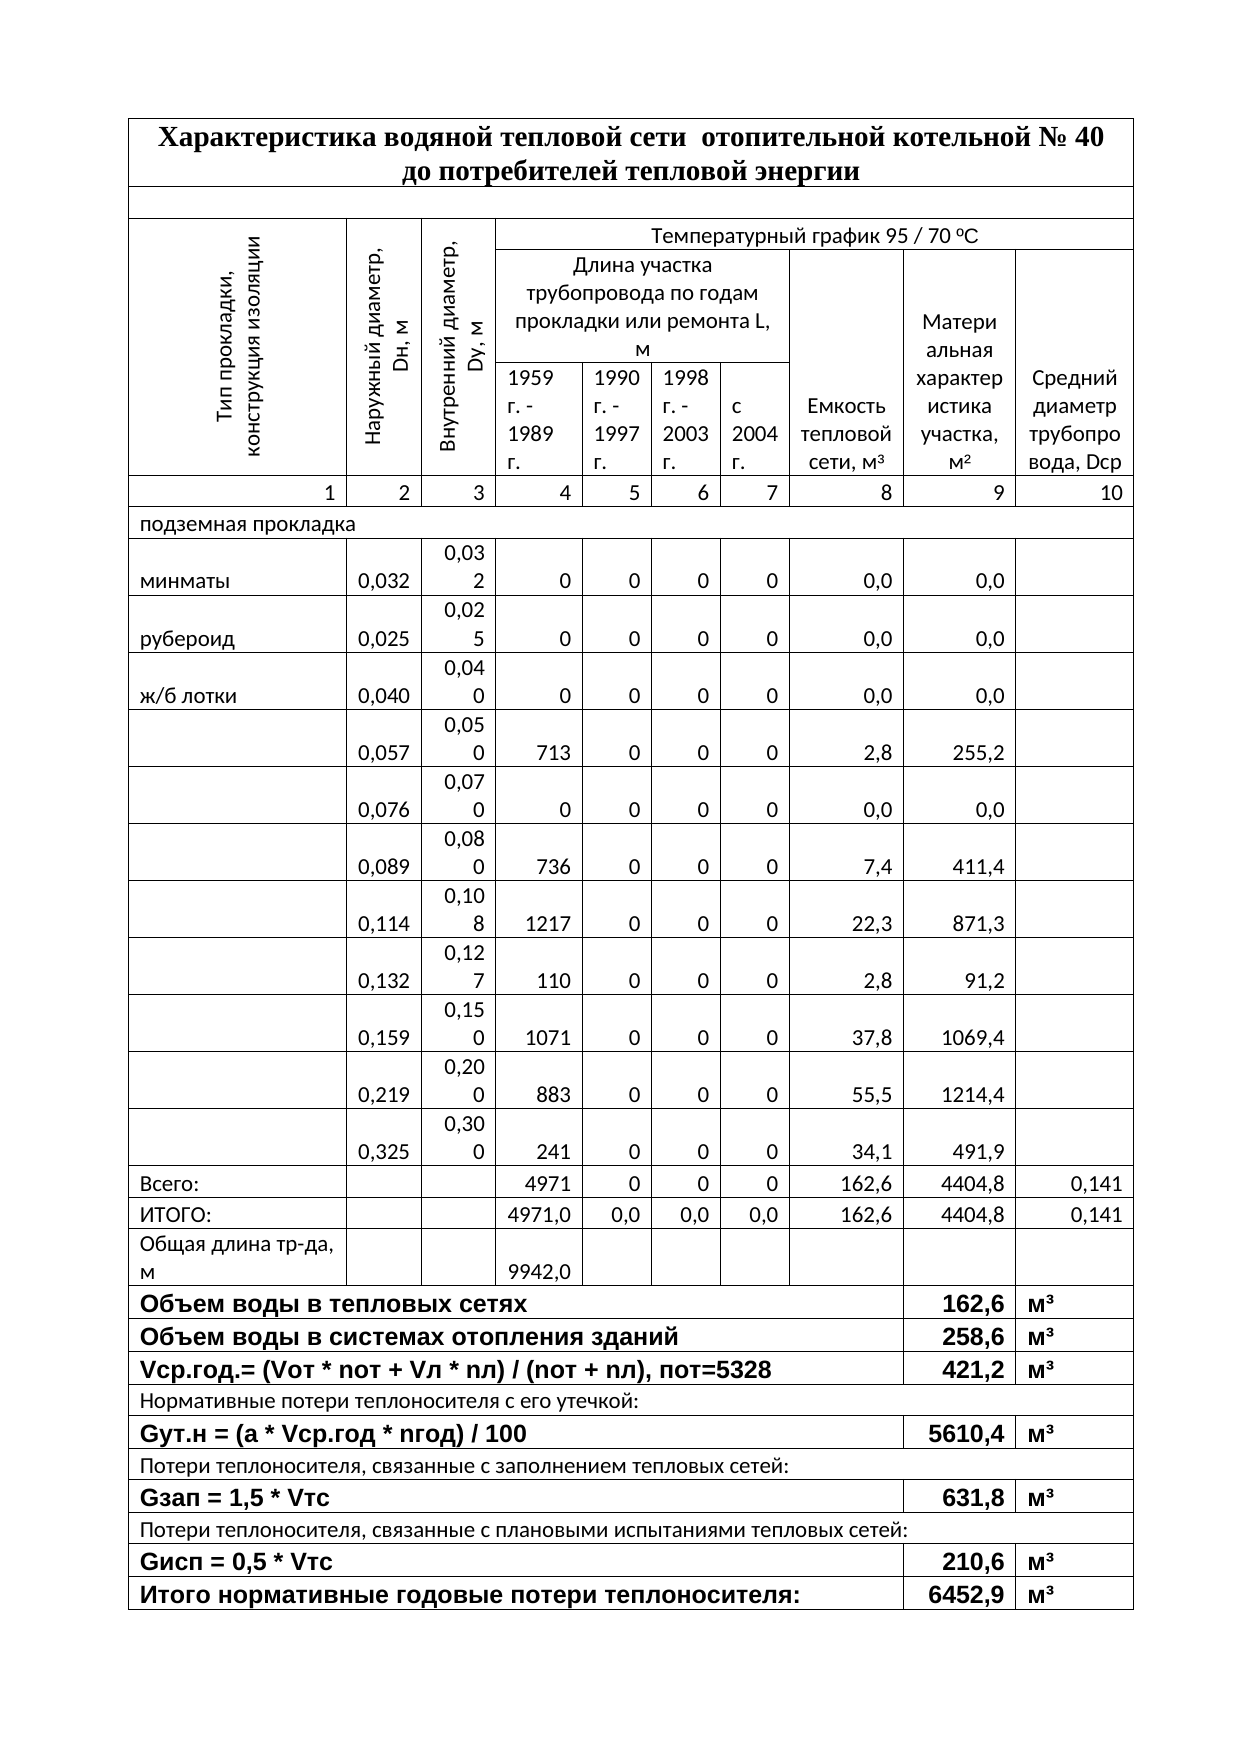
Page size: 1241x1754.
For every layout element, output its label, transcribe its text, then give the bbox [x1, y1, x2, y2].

table_cell м³ [1016, 1480, 1133, 1512]
table_cell Температурный график 95 / 70 ºC [496, 219, 1133, 249]
table_cell 0,089 [347, 824, 421, 880]
table_cell [347, 1198, 421, 1228]
table_cell 0,141 [1016, 1166, 1133, 1197]
table_cell [652, 1229, 720, 1285]
table_cell 1071 [496, 995, 582, 1051]
table_cell 736 [496, 824, 582, 880]
table_cell 0 [652, 938, 720, 994]
table_cell 0 [652, 881, 720, 937]
table_cell 0 [496, 767, 582, 823]
table_cell Объем воды в тепловых сетях [129, 1286, 903, 1318]
table_cell 0,080 [422, 824, 495, 880]
table_cell 55,5 [790, 1052, 903, 1108]
table_cell минматы [129, 539, 346, 594]
table_cell 1 [129, 476, 346, 506]
table_cell 0 [721, 596, 789, 652]
table_cell 0 [721, 881, 789, 937]
table_cell 0,0 [904, 653, 1015, 709]
table_cell 1959 г. - 1989 г. [496, 363, 582, 475]
table_cell 883 [496, 1052, 582, 1108]
table_cell 0,0 [652, 1198, 720, 1228]
table_cell 0,108 [422, 881, 495, 937]
table_cell 0 [496, 596, 582, 652]
table_cell 0,0 [790, 767, 903, 823]
table_cell 2,8 [790, 938, 903, 994]
table_cell 4404,8 [904, 1166, 1015, 1197]
table_cell 0,150 [422, 995, 495, 1051]
table_cell 9 [904, 476, 1015, 506]
table_cell [1016, 596, 1133, 652]
table_cell 255,2 [904, 710, 1015, 766]
table_header Характеристика водяной тепловой сети отопительной котельной № 40 до потребителей тепловой энергии [129, 119, 1133, 186]
table_cell [347, 1229, 421, 1285]
table_cell 6452,9 [904, 1577, 1015, 1608]
table_cell [1016, 1109, 1133, 1165]
table_cell 162,6 [790, 1198, 903, 1228]
table_cell 162,6 [790, 1166, 903, 1197]
table_cell 0 [652, 596, 720, 652]
table_cell 491,9 [904, 1109, 1015, 1165]
table_cell 210,6 [904, 1544, 1015, 1576]
table_cell 4 [496, 476, 582, 506]
table_cell 1069,4 [904, 995, 1015, 1051]
table_cell 0 [721, 1052, 789, 1108]
table_cell 0,057 [347, 710, 421, 766]
table_cell 0 [721, 539, 789, 594]
table_cell [1016, 653, 1133, 709]
table_cell [1016, 995, 1133, 1051]
table_cell [129, 824, 346, 880]
table_cell 0 [583, 938, 651, 994]
table_cell 0,032 [422, 539, 495, 594]
table_cell Тип прокладки, конструкция изоляции [129, 219, 346, 475]
table_cell 0,159 [347, 995, 421, 1051]
table_cell 0,0 [721, 1198, 789, 1228]
table_cell рубероид [129, 596, 346, 652]
table_cell Средний диаметр трубопровода, Dср [1016, 250, 1133, 475]
table_cell [1016, 1052, 1133, 1108]
table_cell м³ [1016, 1577, 1133, 1608]
table_cell Gзап = 1,5 * Vтс [129, 1480, 903, 1512]
table_cell 110 [496, 938, 582, 994]
table_cell [129, 187, 1133, 217]
table_cell 0,025 [422, 596, 495, 652]
table_cell [129, 1109, 346, 1165]
table_cell 0,0 [790, 539, 903, 594]
table_cell 0,050 [422, 710, 495, 766]
table_cell подземная прокладка [129, 507, 1133, 537]
table_cell 631,8 [904, 1480, 1015, 1512]
table_cell Емкость тепловой сети, м³ [790, 250, 903, 475]
table_cell [1016, 710, 1133, 766]
table_cell 10 [1016, 476, 1133, 506]
table_cell Объем воды в системах отопления зданий [129, 1319, 903, 1351]
table_cell 0,200 [422, 1052, 495, 1108]
table_cell 0,0 [904, 767, 1015, 823]
table_cell 0 [583, 767, 651, 823]
table_cell Потери теплоносителя, связанные с заполнением тепловых сетей: [129, 1449, 1133, 1479]
table_cell [129, 881, 346, 937]
table_cell 0,127 [422, 938, 495, 994]
table_cell [422, 1166, 495, 1197]
table_cell Vср.год.= (Vот * nот + Vл * nл) / (nот + nл), пот=5328 [129, 1352, 903, 1383]
table_cell 2 [347, 476, 421, 506]
table_cell 6 [652, 476, 720, 506]
table_cell Всего: [129, 1166, 346, 1197]
table_cell Итого нормативные годовые потери теплоносителя: [129, 1577, 903, 1608]
table_cell 9942,0 [496, 1229, 582, 1285]
table_cell м³ [1016, 1416, 1133, 1447]
table_cell 0 [652, 824, 720, 880]
table_cell [1016, 539, 1133, 594]
table_cell 0 [583, 1109, 651, 1165]
table_cell [1016, 881, 1133, 937]
table_cell 3 [422, 476, 495, 506]
table_cell 0,0 [904, 539, 1015, 594]
table_cell 0 [652, 1109, 720, 1165]
table_cell 0,032 [347, 539, 421, 594]
table_cell 22,3 [790, 881, 903, 937]
table_cell 421,2 [904, 1352, 1015, 1383]
table_cell 0,141 [1016, 1198, 1133, 1228]
table_cell 0 [583, 824, 651, 880]
table_cell 0 [721, 938, 789, 994]
table_cell 0,040 [422, 653, 495, 709]
table_cell 0 [652, 1052, 720, 1108]
table_cell 8 [790, 476, 903, 506]
table_cell 871,3 [904, 881, 1015, 937]
table_cell 0 [652, 1166, 720, 1197]
table_cell [1016, 824, 1133, 880]
table_cell 0 [583, 995, 651, 1051]
table_cell 0 [583, 596, 651, 652]
table_cell м³ [1016, 1352, 1133, 1383]
table_cell ж/б лотки [129, 653, 346, 709]
table_cell ИТОГО: [129, 1198, 346, 1228]
table_cell 0,219 [347, 1052, 421, 1108]
table_cell 0 [583, 539, 651, 594]
table_cell Gут.н = (а * Vср.год * nгод) / 100 [129, 1416, 903, 1447]
table_cell 0 [721, 710, 789, 766]
table_cell 4971 [496, 1166, 582, 1197]
table_cell 0,0 [790, 653, 903, 709]
table_cell 1990 г. - 1997 г. [583, 363, 651, 475]
table_cell 162,6 [904, 1286, 1015, 1318]
table_cell 4404,8 [904, 1198, 1015, 1228]
table_cell 0,325 [347, 1109, 421, 1165]
table_cell [347, 1166, 421, 1197]
table_cell 0 [652, 653, 720, 709]
table_cell 7 [721, 476, 789, 506]
table_cell с 2004 г. [721, 363, 789, 475]
table_cell 0,114 [347, 881, 421, 937]
table_cell 0 [583, 1166, 651, 1197]
table_cell 0,0 [790, 596, 903, 652]
table_cell [129, 710, 346, 766]
table_cell [129, 767, 346, 823]
table_cell 0 [652, 995, 720, 1051]
table_cell 0 [583, 710, 651, 766]
table_cell 37,8 [790, 995, 903, 1051]
table_cell 7,4 [790, 824, 903, 880]
table_cell 0,0 [904, 596, 1015, 652]
table_cell Длина участка трубопровода по годам прокладки или ремонта L, м [496, 250, 789, 362]
table_cell 1214,4 [904, 1052, 1015, 1108]
table_cell 0 [721, 653, 789, 709]
table_cell Потери теплоносителя, связанные с плановыми испытаниями тепловых сетей: [129, 1513, 1133, 1543]
table_cell 34,1 [790, 1109, 903, 1165]
table_cell м³ [1016, 1319, 1133, 1351]
table_cell 0 [721, 995, 789, 1051]
table_cell 0 [496, 539, 582, 594]
table_cell 2,8 [790, 710, 903, 766]
table_cell 258,6 [904, 1319, 1015, 1351]
table_cell 0 [496, 653, 582, 709]
table_cell 0 [583, 653, 651, 709]
table_cell 0 [652, 539, 720, 594]
table_cell 0,0 [583, 1198, 651, 1228]
table_cell 91,2 [904, 938, 1015, 994]
table_cell 5 [583, 476, 651, 506]
table_cell Наружный диаметр, Dн, м [347, 219, 421, 475]
table_cell 5610,4 [904, 1416, 1015, 1447]
table_cell 0 [652, 710, 720, 766]
table_cell 0 [652, 767, 720, 823]
table_cell 0 [583, 1052, 651, 1108]
table_cell 0,132 [347, 938, 421, 994]
table_cell [583, 1229, 651, 1285]
table_cell 0 [721, 767, 789, 823]
table_cell [790, 1229, 903, 1285]
table_cell Gисп = 0,5 * Vтс [129, 1544, 903, 1576]
table_cell [422, 1229, 495, 1285]
table_cell [904, 1229, 1015, 1285]
table_cell Общая длина тр-да, м [129, 1229, 346, 1285]
table_cell 0 [721, 1166, 789, 1197]
table_cell м³ [1016, 1544, 1133, 1576]
table_cell 0 [583, 881, 651, 937]
table_cell 0,070 [422, 767, 495, 823]
table_cell [129, 995, 346, 1051]
table_cell [1016, 767, 1133, 823]
table_cell 241 [496, 1109, 582, 1165]
table_cell [721, 1229, 789, 1285]
table_cell 411,4 [904, 824, 1015, 880]
table_cell [1016, 1229, 1133, 1285]
table_cell Матери альная характеристика участка, м² [904, 250, 1015, 475]
table_cell [1016, 938, 1133, 994]
table_cell 713 [496, 710, 582, 766]
table_cell 1998 г. - 2003 г. [652, 363, 720, 475]
table_cell 0,300 [422, 1109, 495, 1165]
table_cell 4971,0 [496, 1198, 582, 1228]
table_cell м³ [1016, 1286, 1133, 1318]
table_cell 0,076 [347, 767, 421, 823]
table_cell 0,040 [347, 653, 421, 709]
table_cell [422, 1198, 495, 1228]
table_cell Нормативные потери теплоносителя с его утечкой: [129, 1385, 1133, 1415]
table_cell 0,025 [347, 596, 421, 652]
table_cell 0 [721, 824, 789, 880]
table_cell 1217 [496, 881, 582, 937]
table_cell 0 [721, 1109, 789, 1165]
table_cell [129, 938, 346, 994]
table_cell Внутренний диаметр, Dу, м [422, 219, 495, 475]
table_cell [129, 1052, 346, 1108]
